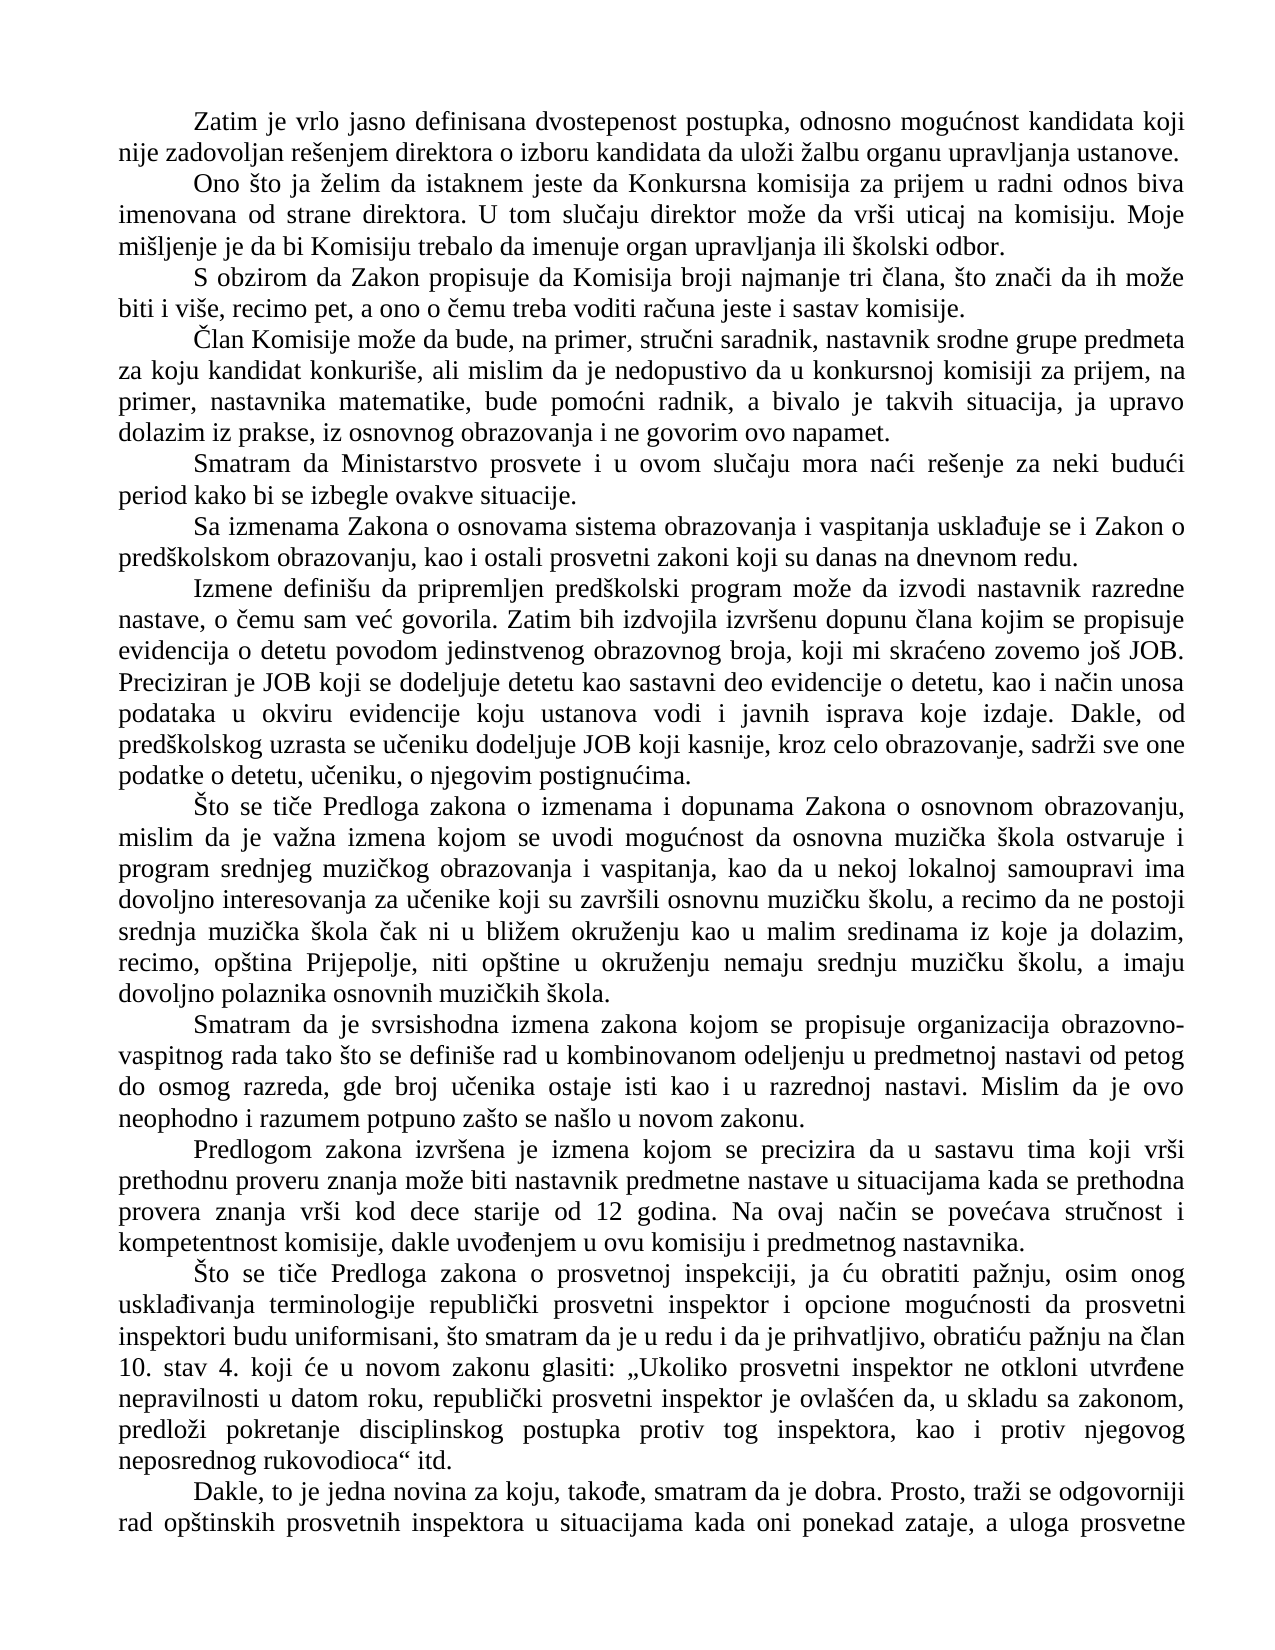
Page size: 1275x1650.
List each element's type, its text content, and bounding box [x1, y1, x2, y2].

text Izmene definišu da pripremljen predškolski program može da izvodi nastavnik razredne nastave, o čemu sam već govorila. Zatim bih izdvojila izvršenu dopunu člana kojim se propisuje evidencija o detetu povodom jedinstvenog obrazovnog broja, koji mi skraćeno zovemo još JOB. Preciziran je JOB koji se dodeljuje detetu kao sastavni deo evidencije o detetu, kao i način unosa podataka u okviru evidencije koju ustanova vodi i javnih isprava koje izdaje. Dakle, od predškolskog uzrasta se učeniku dodeljuje JOB koji kasnije, kroz celo obrazovanje, sadrži sve one podatke o detetu, učeniku, o njegovim postignućima. [118, 572, 1186, 790]
text Predlogom zakona izvršena je izmena kojom se precizira da u sastavu tima koji vrši prethodnu proveru znanja može biti nastavnik predmetne nastave u situacijama kada se prethodna provera znanja vrši kod dece starije od 12 godina. Na ovaj način se povećava stručnost i kompetentnost komisije, dakle uvođenjem u ovu komisiju i predmetnog nastavnika. [118, 1133, 1186, 1257]
text Zatim je vrlo jasno definisana dvostepenost postupka, odnosno mogućnost kandidata koji nije zadovoljan rešenjem direktora o izboru kandidata da uloži žalbu organu upravljanja ustanove. [118, 105, 1186, 167]
text Smatram da Ministarstvo prosvete i u ovom slučaju mora naći rešenje za neki budući period kako bi se izbegle ovakve situacije. [118, 448, 1186, 510]
text Smatram da je svrsishodna izmena zakona kojom se propisuje organizacija obrazovno-vaspitnog rada tako što se definiše rad u kombinovanom odeljenju u predmetnoj nastavi od petog do osmog razreda, gde broj učenika ostaje isti kao i u razrednoj nastavi. Mislim da je ovo neophodno i razumem potpuno zašto se našlo u novom zakonu. [118, 1008, 1186, 1133]
text Sa izmenama Zakona o osnovama sistema obrazovanja i vaspitanja usklađuje se i Zakon o predškolskom obrazovanju, kao i ostali prosvetni zakoni koji su danas na dnevnom redu. [118, 510, 1186, 572]
text S obzirom da Zakon propisuje da Komisija broji najmanje tri člana, što znači da ih može biti i više, recimo pet, a ono o čemu treba voditi računa jeste i sastav komisije. [118, 261, 1186, 323]
text Što se tiče Predloga zakona o prosvetnoj inspekciji, ja ću obratiti pažnju, osim onog usklađivanja terminologije republički prosvetni inspektor i opcione mogućnosti da prosvetni inspektori budu uniformisani, što smatram da je u redu i da je prihvatljivo, obratiću pažnju na član 10. stav 4. koji će u novom zakonu glasiti: „Ukoliko prosvetni inspektor ne otkloni utvrđene nepravilnosti u datom roku, republički prosvetni inspektor je ovlašćen da, u skladu sa zakonom, predloži pokretanje disciplinskog postupka protiv tog inspektora, kao i protiv njegovog neposrednog rukovodioca“ itd. [118, 1257, 1186, 1475]
text Što se tiče Predloga zakona o izmenama i dopunama Zakona o osnovnom obrazovanju, mislim da je važna izmena kojom se uvodi mogućnost da osnovna muzička škola ostvaruje i program srednjeg muzičkog obrazovanja i vaspitanja, kao da u nekoj lokalnoj samoupravi ima dovoljno interesovanja za učenike koji su završili osnovnu muzičku školu, a recimo da ne postoji srednja muzička škola čak ni u bližem okruženju kao u malim sredinama iz koje ja dolazim, recimo, opština Prijepolje, niti opštine u okruženju nemaju srednju muzičku školu, a imaju dovoljno polaznika osnovnih muzičkih škola. [118, 790, 1186, 1008]
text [118, 1475, 1186, 1538]
text Ono što ja želim da istaknem jeste da Konkursna komisija za prijem u radni odnos biva imenovana od strane direktora. U tom slučaju direktor može da vrši uticaj na komisiju. Moje mišljenje je da bi Komisiju trebalo da imenuje organ upravljanja ili školski odbor. [118, 167, 1186, 261]
text Član Komisije može da bude, na primer, stručni saradnik, nastavnik srodne grupe predmeta za koju kandidat konkuriše, ali mislim da je nedopustivo da u konkursnoj komisiji za prijem, na primer, nastavnika matematike, bude pomoćni radnik, a bivalo je takvih situacija, ja upravo dolazim iz prakse, iz osnovnog obrazovanja i ne govorim ovo napamet. [118, 323, 1186, 448]
